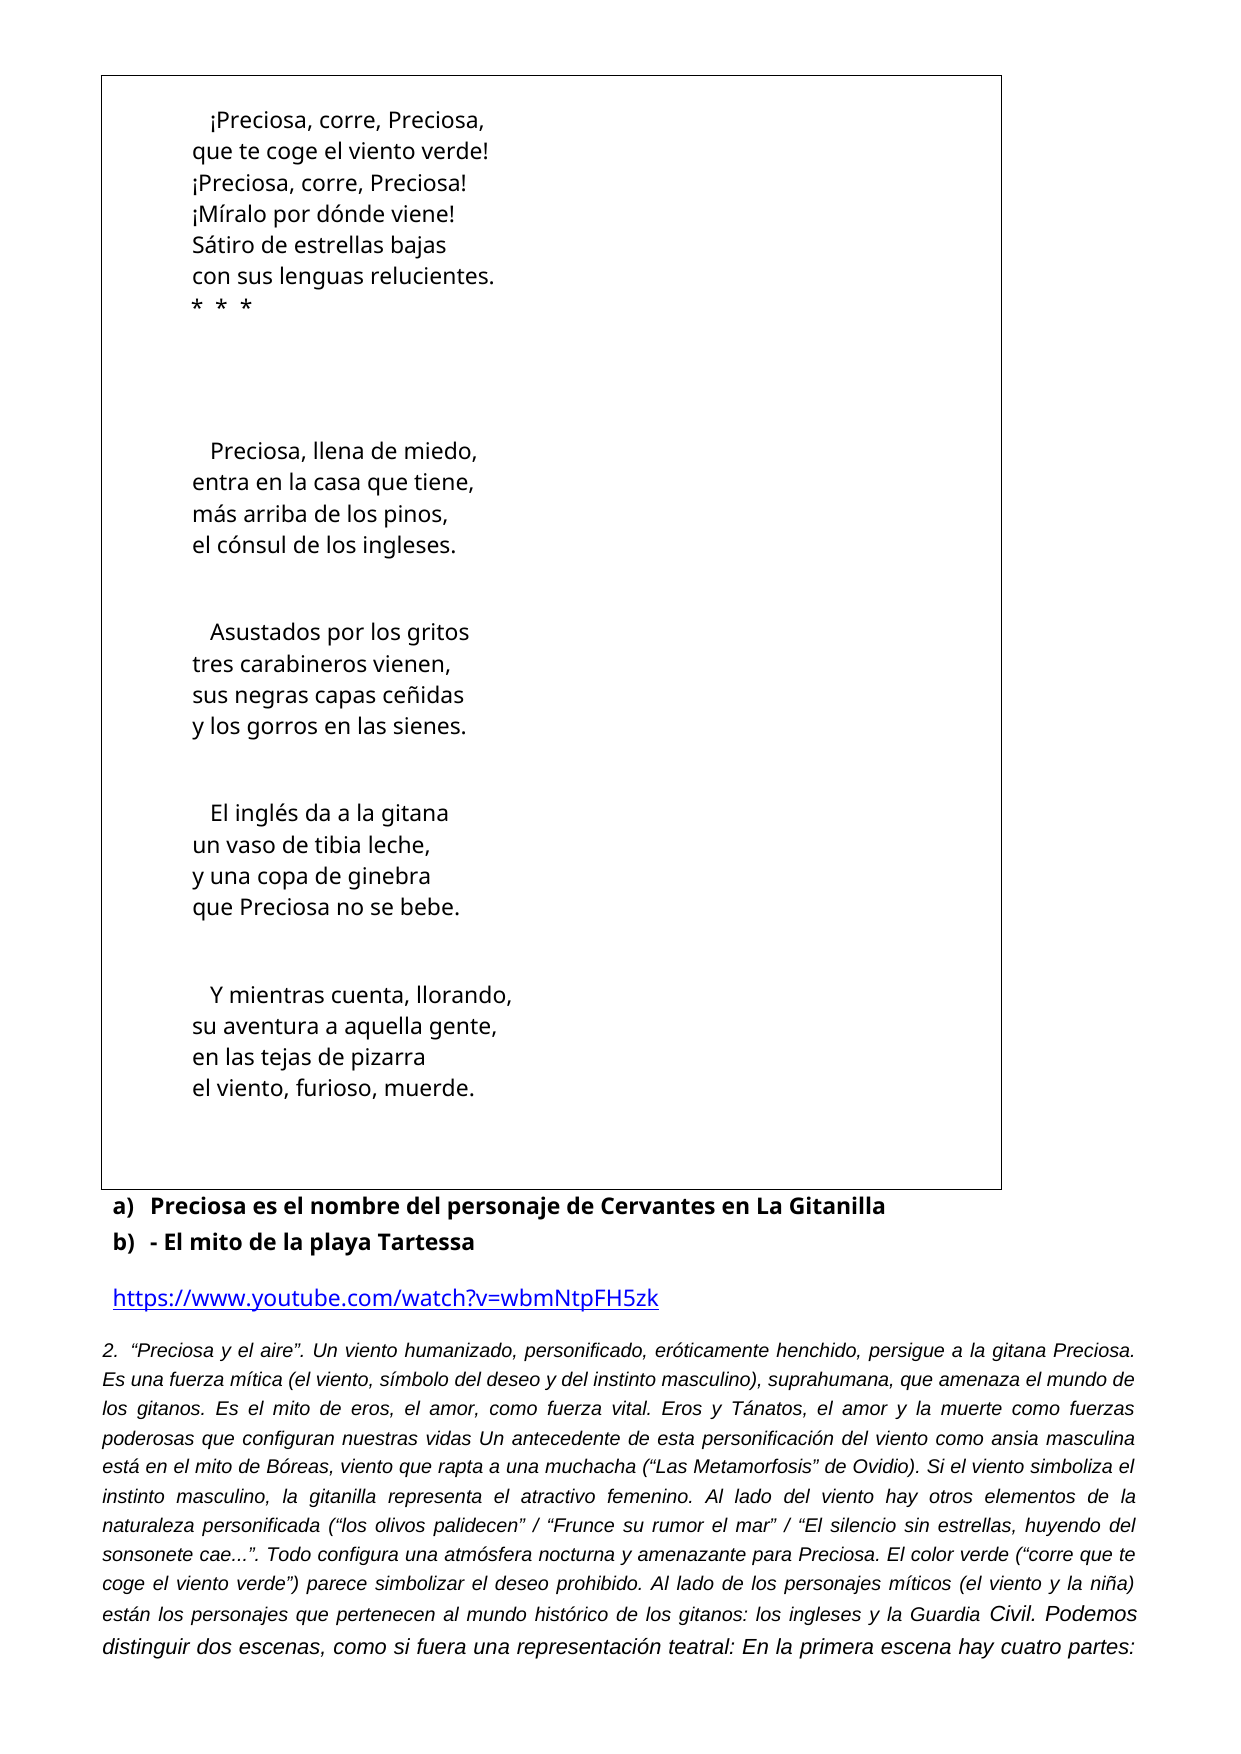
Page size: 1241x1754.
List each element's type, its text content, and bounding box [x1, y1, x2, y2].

list Preciosa es el nombre del personaje de Cervantes en La Gitanilla [112, 1190, 1165, 1221]
text https://www.youtube.com/watch?v=wbmNtpFH5zk [112, 1282, 1165, 1314]
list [102, 1339, 1137, 1659]
table_header [102, 76, 1001, 1189]
list - El mito de la playa Tartessa [112, 1226, 1165, 1257]
